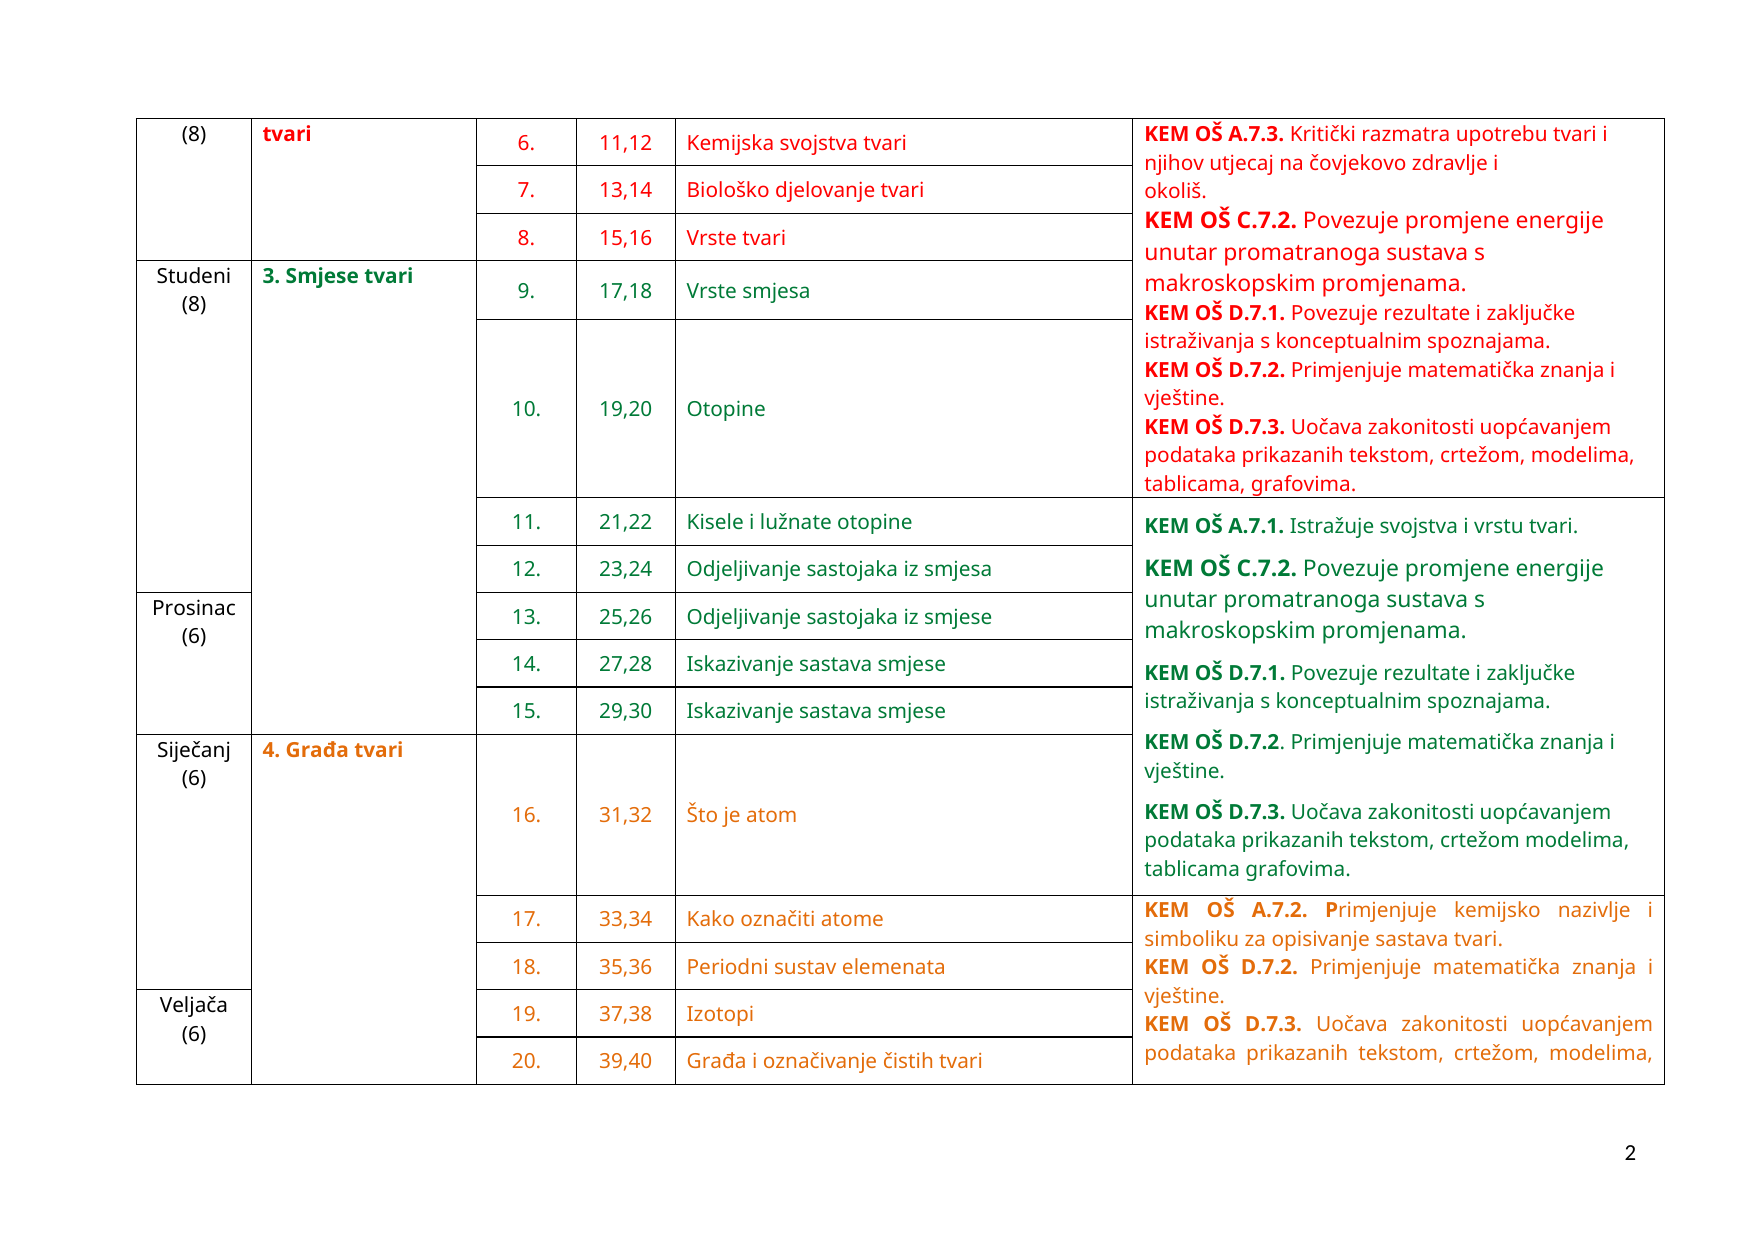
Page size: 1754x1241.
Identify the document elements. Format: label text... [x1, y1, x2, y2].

table_cell KEM OŠ A.7.1. Istražuje svojstva i vrstu tvari. KEM OŠ C.7.2. Povezuje promjene energije unutar promatranoga sustava s makroskopskim promjenama. KEM OŠ D.7.1. Povezuje rezultate i zaključke istraživanja s konceptualnim spoznajama. KEM OŠ D.7.2. Primjenjuje matematička znanja i vještine. KEM OŠ D.7.3. Uočava zakonitosti uopćavanjem podataka prikazanih tekstom, crtežom modelima, tablicama grafovima. [1133, 498, 1664, 894]
table_cell Odjeljivanje sastojaka iz smjesa [676, 546, 1132, 592]
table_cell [1133, 119, 1664, 497]
table_cell 11,12 [577, 119, 675, 165]
table_cell 4. Građa tvari [252, 735, 476, 1084]
table_cell KEM OŠ A.7.2. Primjenjuje kemijsko nazivlje i simboliku za opisivanje sastava tvari. KEM OŠ D.7.2. Primjenjuje matematička znanja i vještine. KEM OŠ D.7.3. Uočava zakonitosti uopćavanjem podataka prikazanih tekstom, crtežom, modelima, tablicama, grafovima. [1133, 896, 1664, 1084]
table_cell 25,26 [577, 593, 675, 639]
table_cell 19. [477, 990, 576, 1036]
table_cell Iskazivanje sastava smjese [676, 688, 1132, 734]
table_cell 12. [477, 546, 576, 592]
table_cell 29,30 [577, 688, 675, 734]
table_cell 16. [477, 735, 576, 894]
table_cell Odjeljivanje sastojaka iz smjese [676, 593, 1132, 639]
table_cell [252, 119, 476, 260]
table_cell 11. [477, 498, 576, 544]
table_cell Što je atom [676, 735, 1132, 894]
table_cell Biološko djelovanje tvari [676, 166, 1132, 213]
table_cell 39,40 [577, 1038, 675, 1084]
table_cell 37,38 [577, 990, 675, 1036]
table_cell Kemijska svojstva tvari [676, 119, 1132, 165]
table_cell 23,24 [577, 546, 675, 592]
table_cell Otopine [676, 320, 1132, 497]
table_cell 20. [477, 1038, 576, 1084]
table_cell 17. [477, 896, 576, 942]
table_cell 27,28 [577, 640, 675, 686]
table_cell 21,22 [577, 498, 675, 544]
table_cell Iskazivanje sastava smjese [676, 640, 1132, 686]
table_cell 33,34 [577, 896, 675, 942]
table_cell 17,18 [577, 261, 675, 319]
table_cell Kisele i lužnate otopine [676, 498, 1132, 544]
table_cell 19,20 [577, 320, 675, 497]
table_cell 15. [477, 688, 576, 734]
table_cell Listopad (8) [137, 119, 251, 260]
table_cell 35,36 [577, 943, 675, 989]
table_cell 31,32 [577, 735, 675, 894]
table_cell Periodni sustav elemenata [676, 943, 1132, 989]
table_cell 15,16 [577, 214, 675, 260]
table_cell Građa i označivanje čistih tvari [676, 1038, 1132, 1084]
table_cell Vrste smjesa [676, 261, 1132, 319]
table_cell Izotopi [676, 990, 1132, 1036]
table_cell Prosinac (6) [137, 593, 251, 734]
table_cell 7. [477, 166, 576, 213]
table_cell 18. [477, 943, 576, 989]
table_cell 14. [477, 640, 576, 686]
table_cell Kako označiti atome [676, 896, 1132, 942]
table_cell Siječanj (6) [137, 735, 251, 989]
table_cell Veljača (6) [137, 990, 251, 1084]
table_cell 9. [477, 261, 576, 319]
table_cell 13. [477, 593, 576, 639]
table_cell 3. Smjese tvari [252, 261, 476, 734]
table_cell Studeni (8) [137, 261, 251, 592]
table_cell 6. [477, 119, 576, 165]
table_cell Vrste tvari [676, 214, 1132, 260]
table_cell 10. [477, 320, 576, 497]
table_cell 8. [477, 214, 576, 260]
table_cell 13,14 [577, 166, 675, 213]
